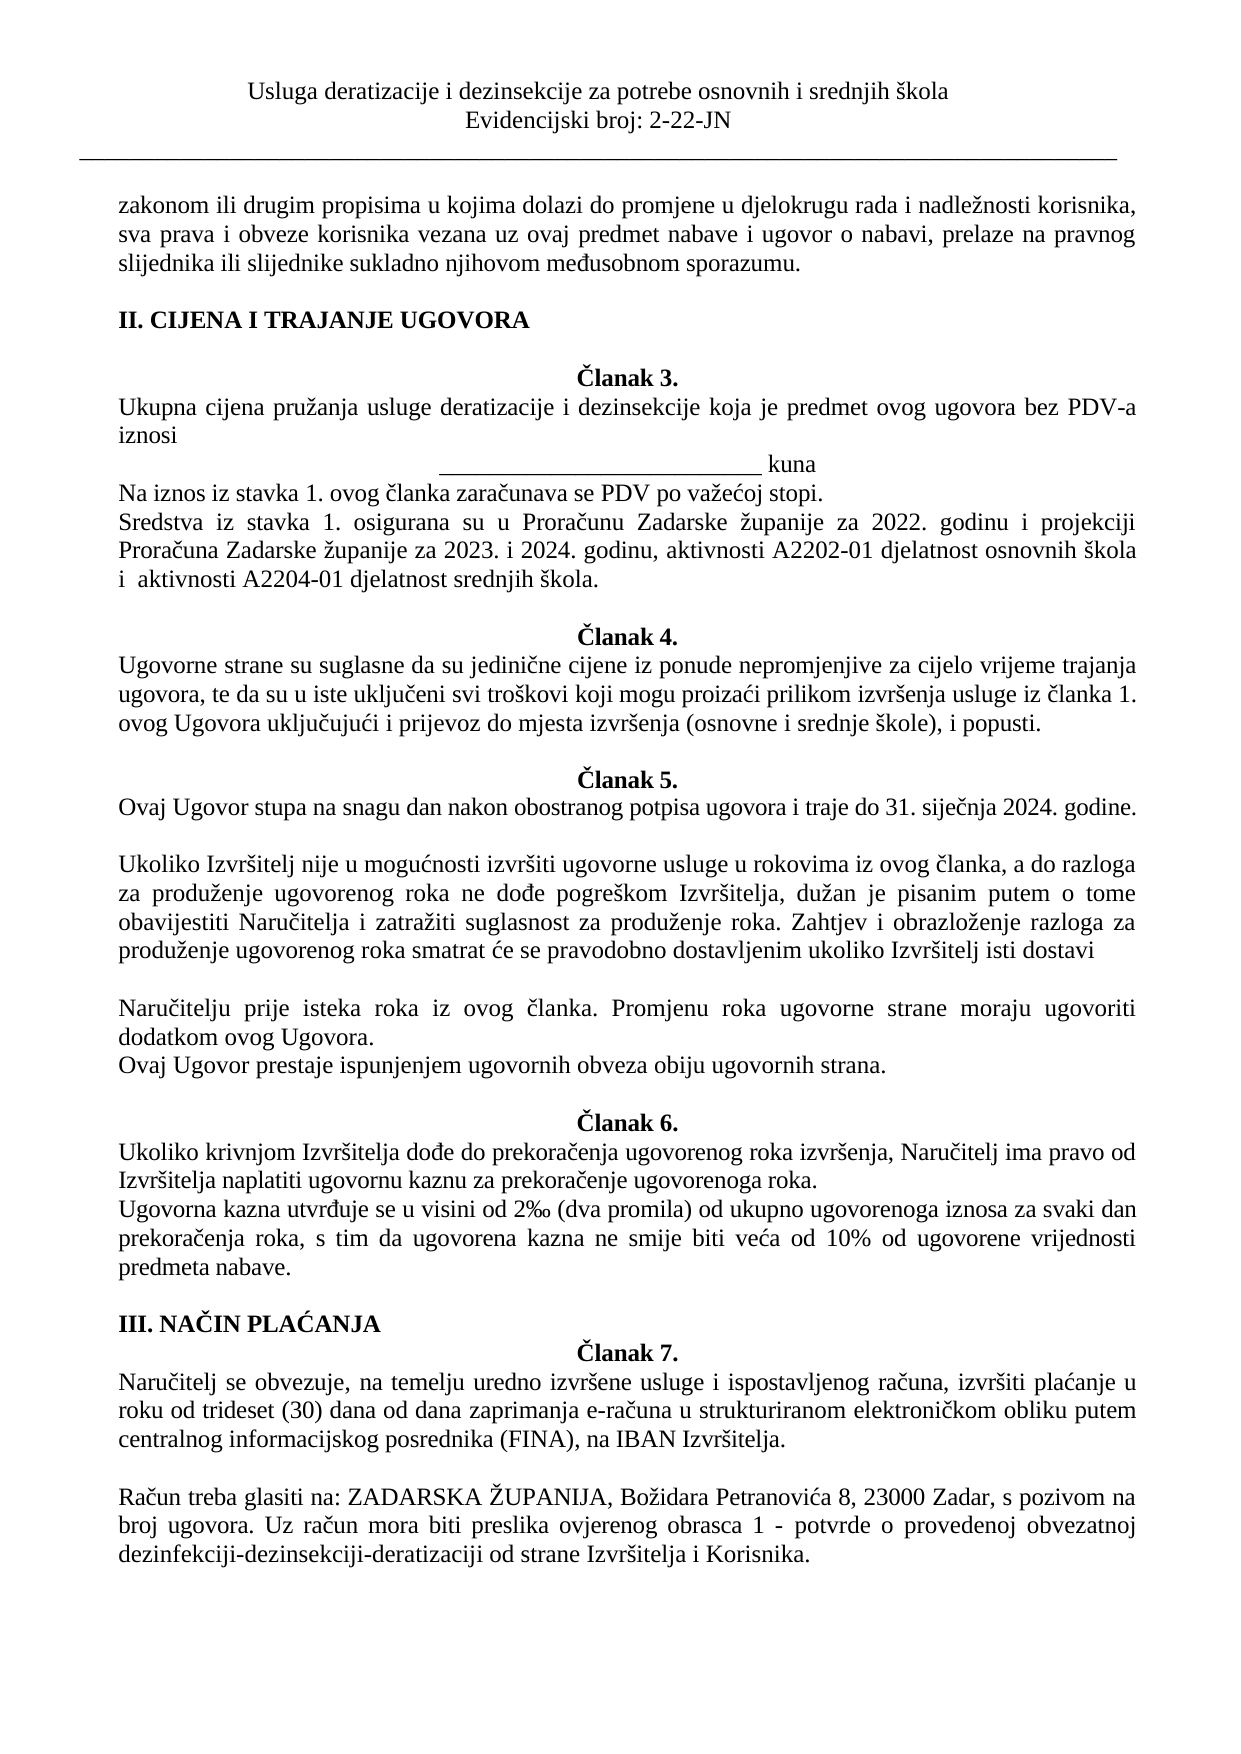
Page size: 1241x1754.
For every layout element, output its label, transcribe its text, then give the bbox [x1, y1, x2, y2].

text Članak 3. [118, 363, 1137, 392]
text Naručitelj se obvezuje, na temelju uredno izvršene usluge i ispostavljenog računa, izvršiti plaćanje u roku od trideset (30) dana od dana zaprimanja e-računa u strukturiranom elektroničkom obliku putem centralnog informacijskog posrednika (FINA), na IBAN Izvršitelja. [118, 1367, 1137, 1453]
text Članak 7. [118, 1338, 1137, 1367]
text Na iznos iz stavka 1. ovog članka zaračunava se PDV po važećoj stopi. [118, 478, 1137, 507]
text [118, 190, 1137, 277]
text III. NAČIN PLAĆANJA [118, 1309, 1137, 1338]
text Ovaj Ugovor prestaje ispunjenjem ugovornih obveza obiju ugovornih strana. [118, 1050, 1137, 1079]
text Ukoliko krivnjom Izvršitelja dođe do prekoračenja ugovorenog roka izvršenja, Naručitelj ima pravo od Izvršitelja naplatiti ugovornu kaznu za prekoračenje ugovorenoga roka. [118, 1137, 1137, 1194]
text Račun treba glasiti na: ZADARSKA ŽUPANIJA, Božidara Petranovića 8, 23000 Zadar, s pozivom na broj ugovora. Uz račun mora biti preslika ovjerenog obrasca 1 - potvrde o provedenoj obvezatnoj dezinfekciji-dezinsekciji-deratizaciji od strane Izvršitelja i Korisnika. [118, 1482, 1137, 1568]
text Ugovorna kazna utvrđuje se u visini od 2‰ (dva promila) od ukupno ugovorenoga iznosa za svaki dan prekoračenja roka, s tim da ugovorena kazna ne smije biti veća od 10% od ugovorene vrijednosti predmeta nabave. [118, 1194, 1137, 1280]
text Ukoliko Izvršitelj nije u mogućnosti izvršiti ugovorne usluge u rokovima iz ovog članka, a do razloga za produženje ugovorenog roka ne dođe pogreškom Izvršitelja, dužan je pisanim putem o tome obavijestiti Naručitelja i zatražiti suglasnost za produženje roka. Zahtjev i obrazloženje razloga za produženje ugovorenog roka smatrat će se pravodobno dostavljenim ukoliko Izvršitelj isti dostavi [118, 849, 1137, 964]
text II. CIJENA I TRAJANJE UGOVORA [118, 305, 1137, 334]
text Članak 6. [118, 1108, 1137, 1137]
text Ukupna cijena pružanja usluge deratizacije i dezinsekcije koja je predmet ovog ugovora bez PDV-a iznosi [118, 392, 1137, 449]
text __________________________ kuna [118, 449, 1137, 478]
text Članak 5. [118, 765, 1137, 794]
text Naručitelju prije isteka roka iz ovog članka. Promjenu roka ugovorne strane moraju ugovoriti dodatkom ovog Ugovora. [118, 993, 1137, 1050]
text Članak 4. [118, 622, 1137, 650]
text Sredstva iz stavka 1. osigurana su u Proračunu Zadarske županije za 2022. godinu i projekciji Proračuna Zadarske županije za 2023. i 2024. godinu, aktivnosti A2202-01 djelatnost osnovnih škola i aktivnosti A2204-01 djelatnost srednjih škola. [118, 507, 1137, 593]
text Ovaj Ugovor stupa na snagu dan nakon obostranog potpisa ugovora i traje do 31. siječnja 2024. godine. [118, 794, 1137, 820]
text Ugovorne strane su suglasne da su jedinične cijene iz ponude nepromjenjive za cijelo vrijeme trajanja ugovora, te da su u iste uključeni svi troškovi koji mogu proizaći prilikom izvršenja usluge iz članka 1. ovog Ugovora uključujući i prijevoz do mjesta izvršenja (osnovne i srednje škole), i popusti. [118, 650, 1137, 737]
